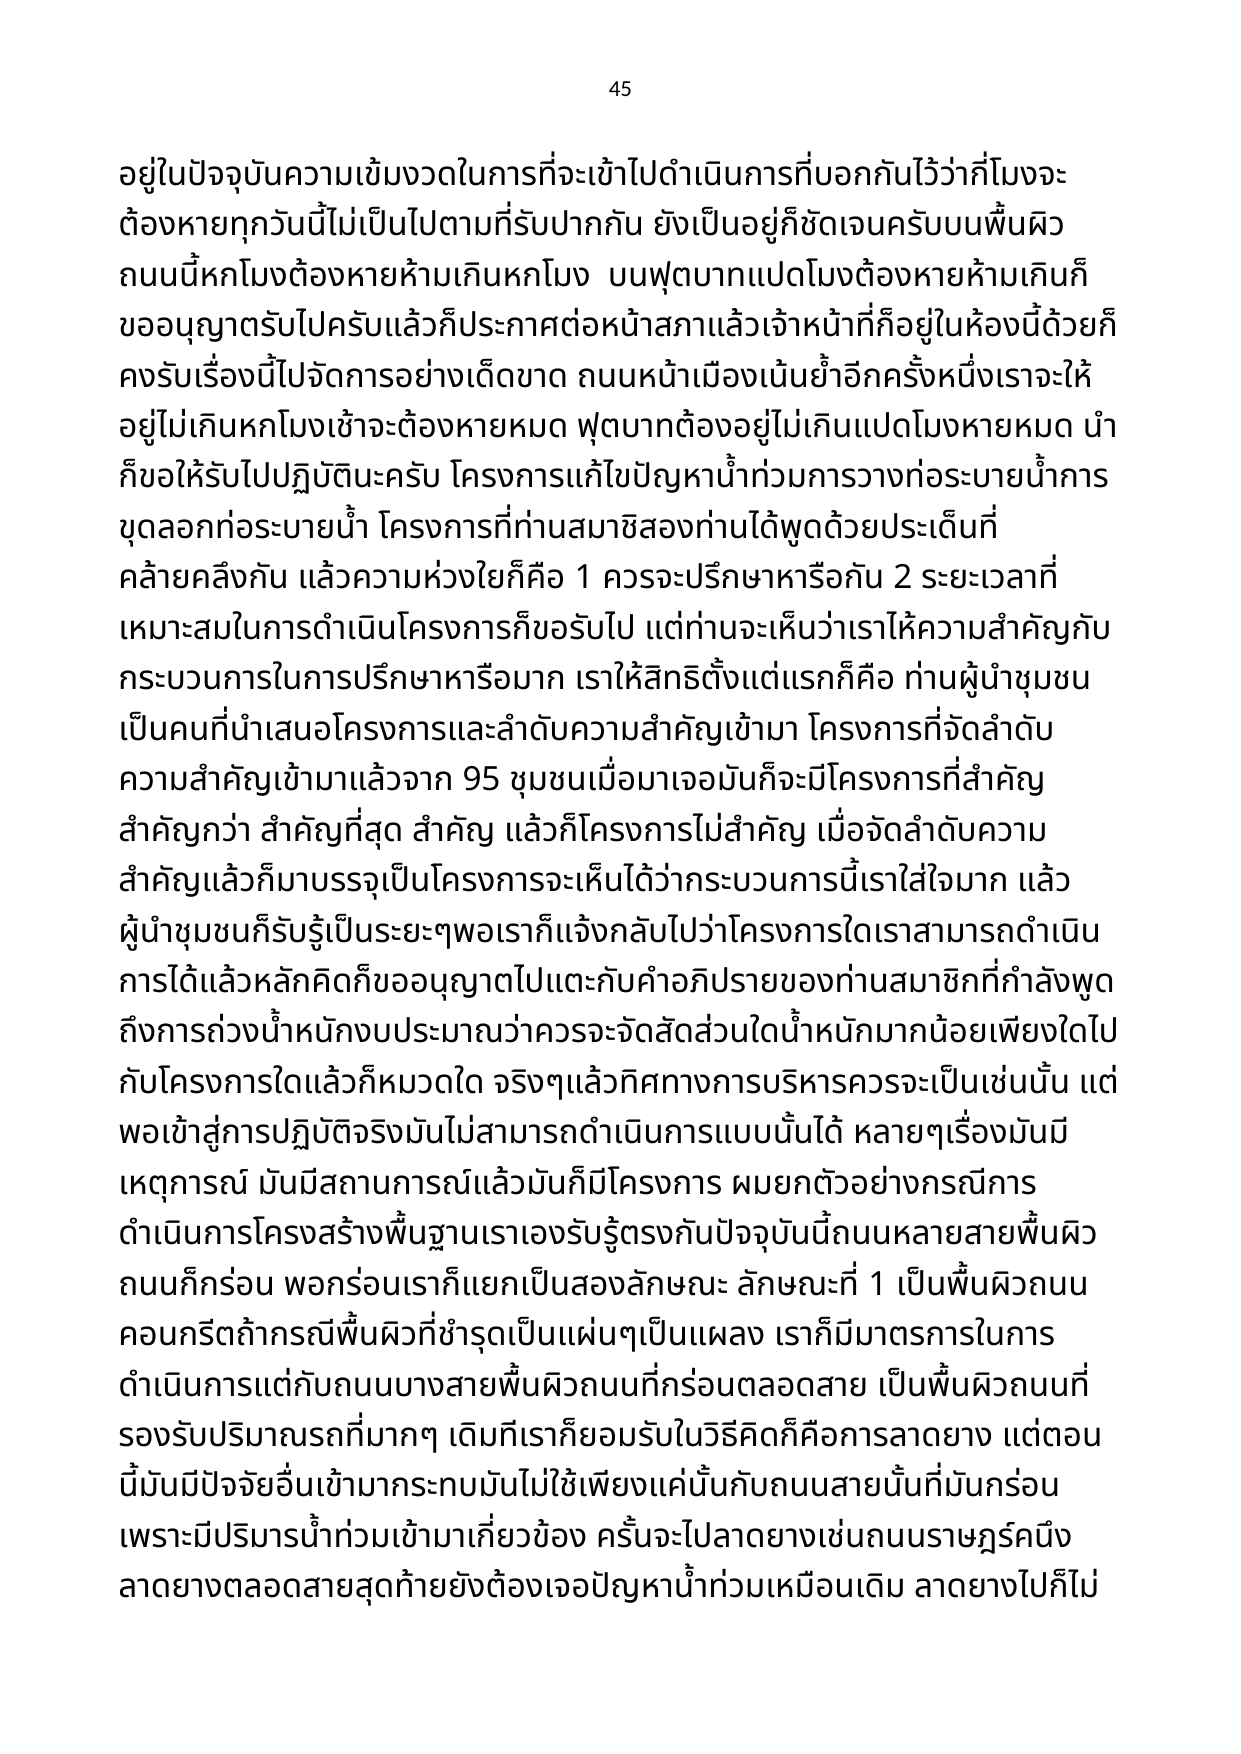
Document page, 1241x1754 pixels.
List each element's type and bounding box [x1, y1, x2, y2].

text [118, 150, 1122, 1613]
